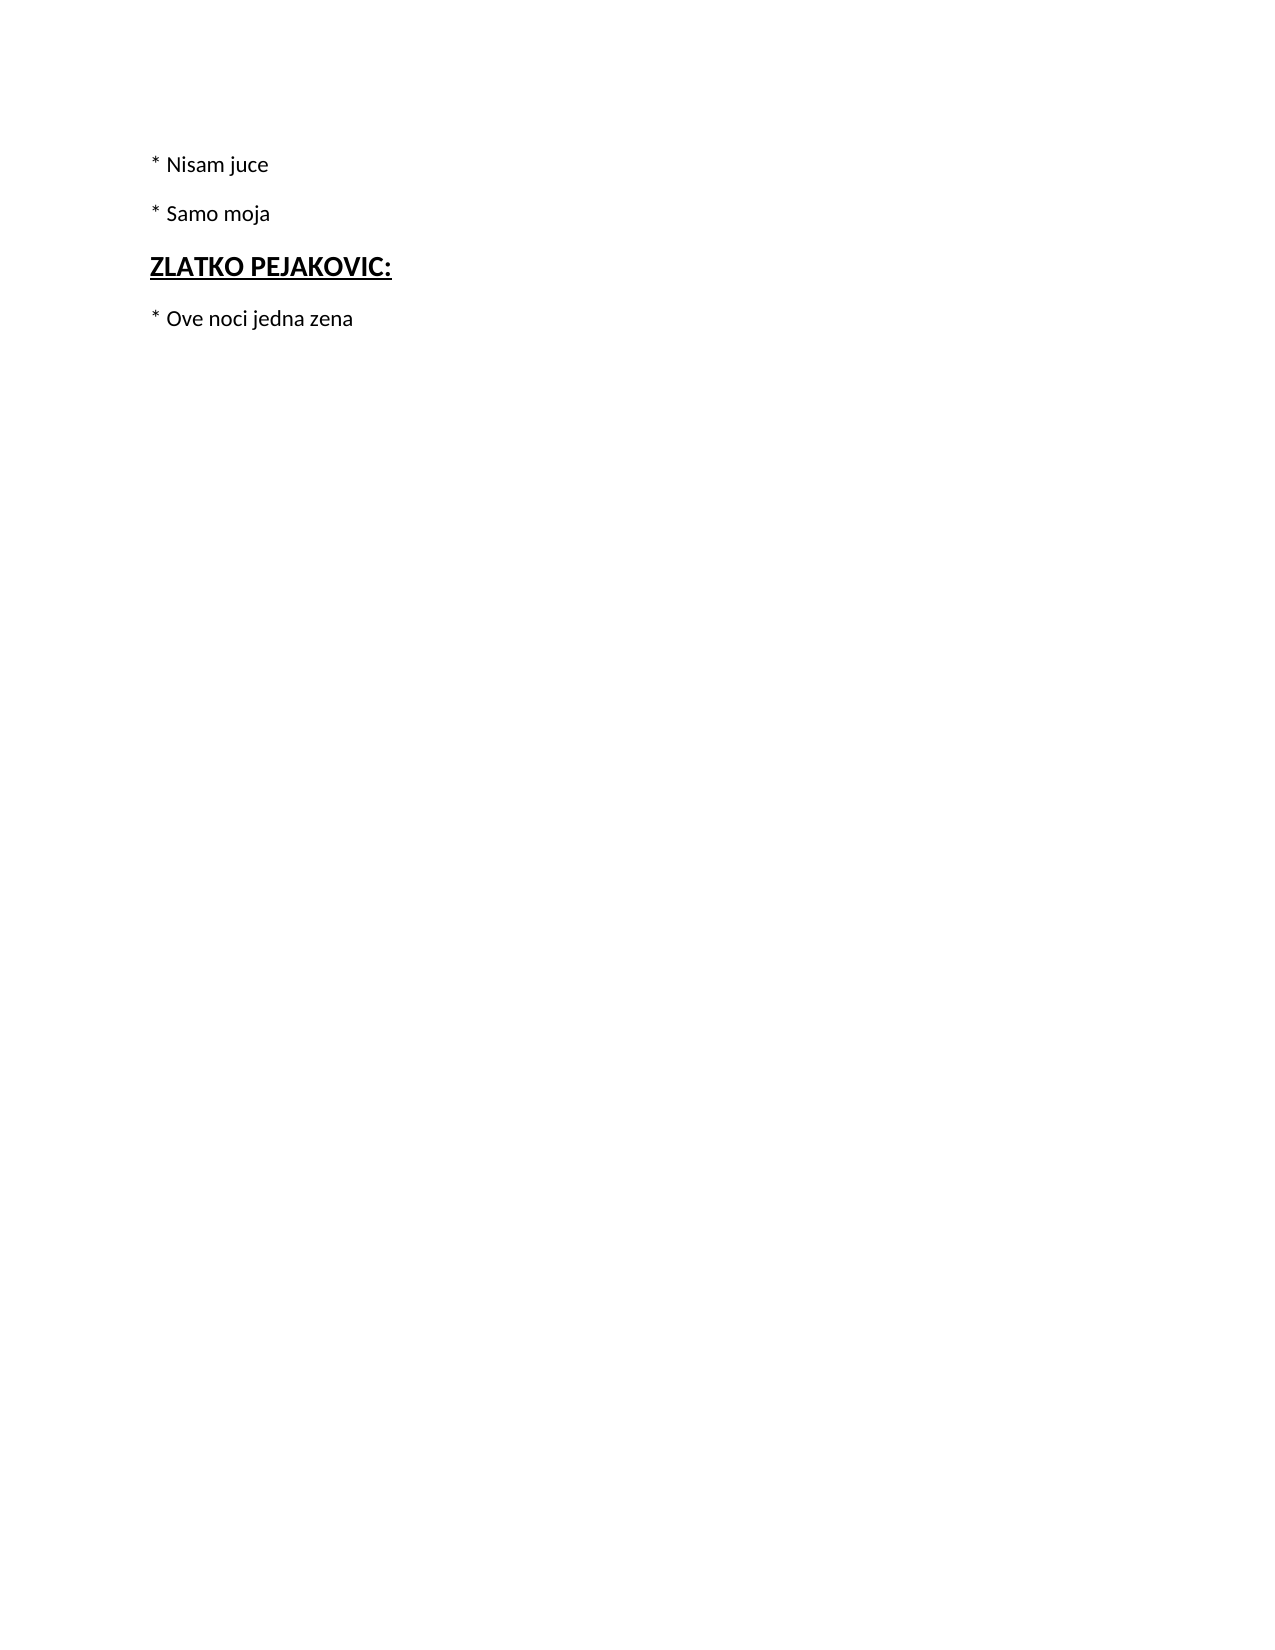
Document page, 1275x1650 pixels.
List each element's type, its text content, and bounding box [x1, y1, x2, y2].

text ZLATKO PEJAKOVIC: [150, 248, 1125, 283]
text * Nisam juce [150, 150, 1125, 178]
text * Samo moja [150, 199, 1125, 227]
text * Ove noci jedna zena [150, 304, 1125, 332]
